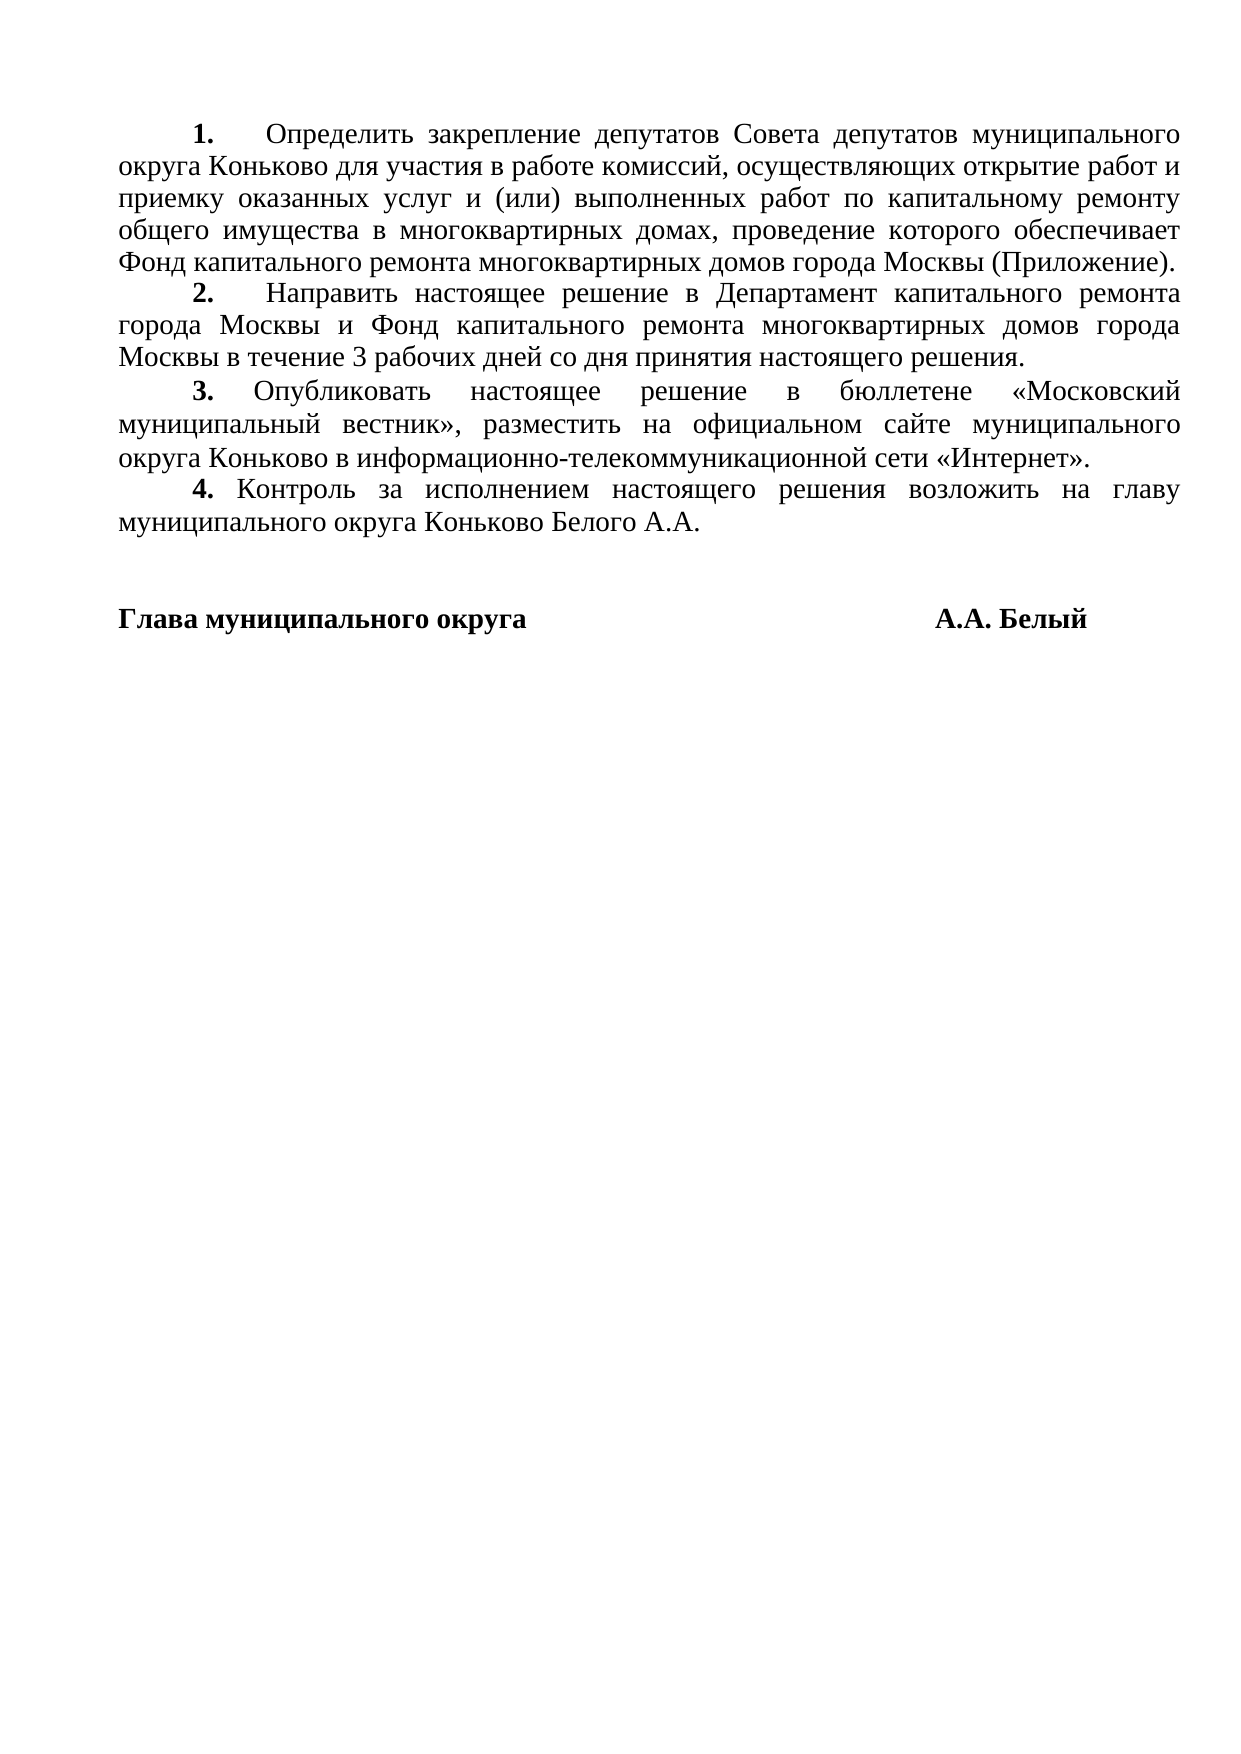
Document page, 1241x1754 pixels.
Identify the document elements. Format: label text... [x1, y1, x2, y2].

text Глава муниципального округа А.А. Белый [118, 601, 1181, 634]
list Определить закрепление депутатов Совета депутатов муниципального округа Коньково для участия в работе комиссий, осуществляющих открытие работ и приемку оказанных услуг и (или) выполненных работ по капитальному ремонту общего имущества в многоквартирных домах, проведение которого обеспечивает Фонд капитального ремонта многоквартирных домов города Москвы (Приложение). [118, 118, 1181, 277]
text 4. Контроль за исполнением настоящего решения возложить на главу муниципального округа Коньково Белого А.А. [118, 473, 1181, 537]
list Направить настоящее решение в Департамент капитального ремонта города Москвы и Фонд капитального ремонта многоквартирных домов города Москвы в течение 3 рабочих дней со дня принятия настоящего решения. [118, 277, 1181, 373]
list 3. Опубликовать настоящее решение в бюллетене «Московский муниципальный вестник», разместить на официальном сайте муниципального округа Коньково в информационно-телекоммуникационной сети «Интернет». [118, 373, 1181, 473]
